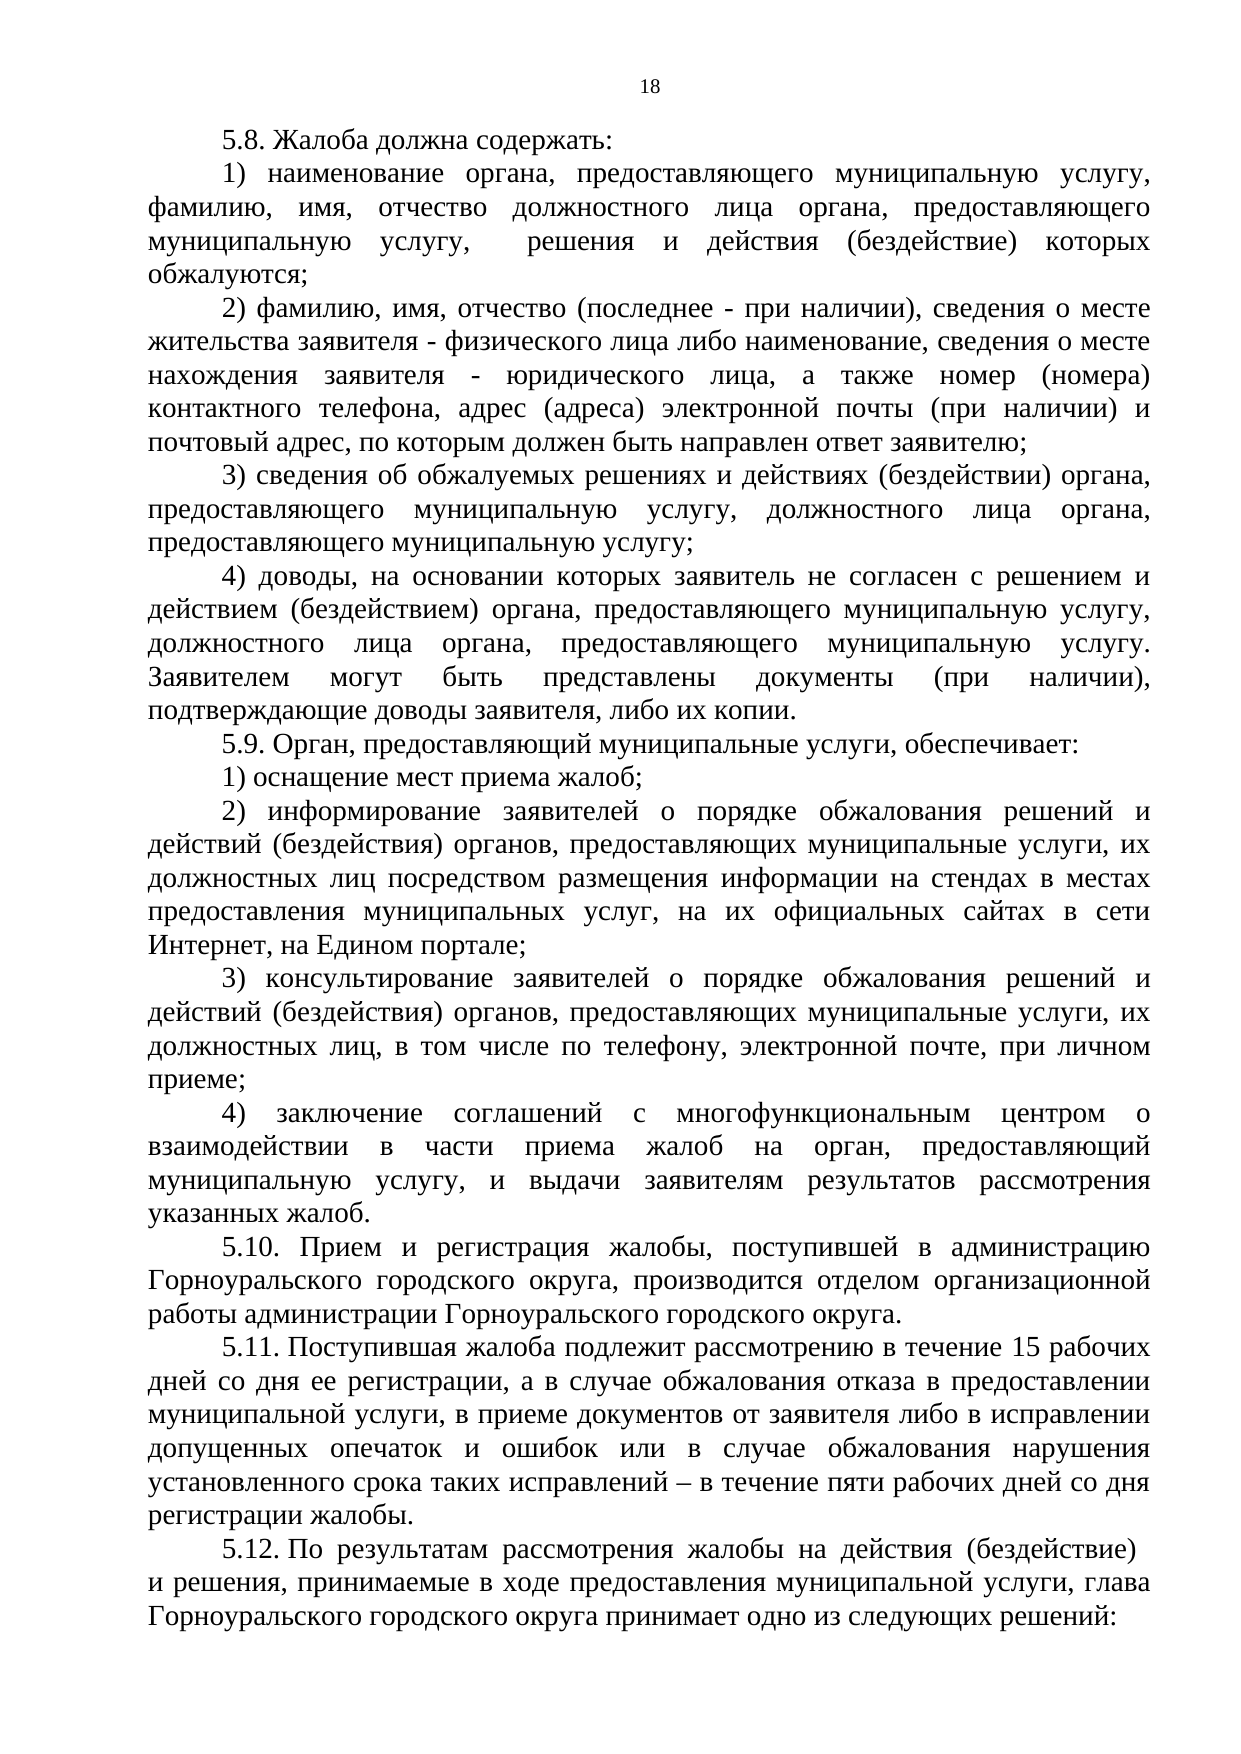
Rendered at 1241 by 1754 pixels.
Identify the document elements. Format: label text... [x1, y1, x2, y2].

text 3) консультирование заявителей о порядке обжалования решений и действий (бездействия) органов, предоставляющих муниципальные услуги, их должностных лиц, в том числе по телефону, электронной почте, при личном приеме; [148, 961, 1152, 1095]
text 2) фамилию, имя, отчество (последнее - при наличии), сведения о месте жительства заявителя - физического лица либо наименование, сведения о месте нахождения заявителя - юридического лица, а также номер (номера) контактного телефона, адрес (адреса) электронной почты (при наличии) и почтовый адрес, по которым должен быть направлен ответ заявителю; [148, 290, 1152, 457]
text 5.9. Орган, предоставляющий муниципальные услуги, обеспечивает: [148, 726, 1152, 759]
text 4) заключение соглашений с многофункциональным центром о взаимодействии в части приема жалоб на орган, предоставляющий муниципальную услугу, и выдачи заявителям результатов рассмотрения указанных жалоб. [148, 1095, 1152, 1229]
text 4) доводы, на основании которых заявитель не согласен с решением и действием (бездействием) органа, предоставляющего муниципальную услугу, должностного лица органа, предоставляющего муниципальную услугу. Заявителем могут быть представлены документы (при наличии), подтверждающие доводы заявителя, либо их копии. [148, 558, 1152, 726]
text 1) оснащение мест приема жалоб; [148, 759, 1152, 793]
text 5.10. Прием и регистрация жалобы, поступившей в администрацию Горноуральского городского округа, производится отделом организационной работы администрации Горноуральского городского округа. [148, 1229, 1152, 1329]
text 5.12. По результатам рассмотрения жалобы на действия (бездействие) и решения, принимаемые в ходе предоставления муниципальной услуги, глава Горноуральского городского округа принимает одно из следующих решений: [148, 1531, 1152, 1631]
text 5.8. Жалоба должна содержать: [148, 122, 1152, 156]
text 3) сведения об обжалуемых решениях и действиях (бездействии) органа, предоставляющего муниципальную услугу, должностного лица органа, предоставляющего муниципальную услугу; [148, 457, 1152, 558]
text 2) информирование заявителей о порядке обжалования решений и действий (бездействия) органов, предоставляющих муниципальные услуги, их должностных лиц посредством размещения информации на стендах в местах предоставления муниципальных услуг, на их официальных сайтах в сети Интернет, на Едином портале; [148, 793, 1152, 961]
text 5.11. Поступившая жалоба подлежит рассмотрению в течение 15 рабочих дней со дня ее регистрации, а в случае обжалования отказа в предоставлении муниципальной услуги, в приеме документов от заявителя либо в исправлении допущенных опечаток и ошибок или в случае обжалования нарушения установленного срока таких исправлений – в течение пяти рабочих дней со дня регистрации жалобы. [148, 1329, 1152, 1531]
text 1) наименование органа, предоставляющего муниципальную услугу, фамилию, имя, отчество должностного лица органа, предоставляющего муниципальную услугу, решения и действия (бездействие) которых обжалуются; [148, 156, 1152, 290]
